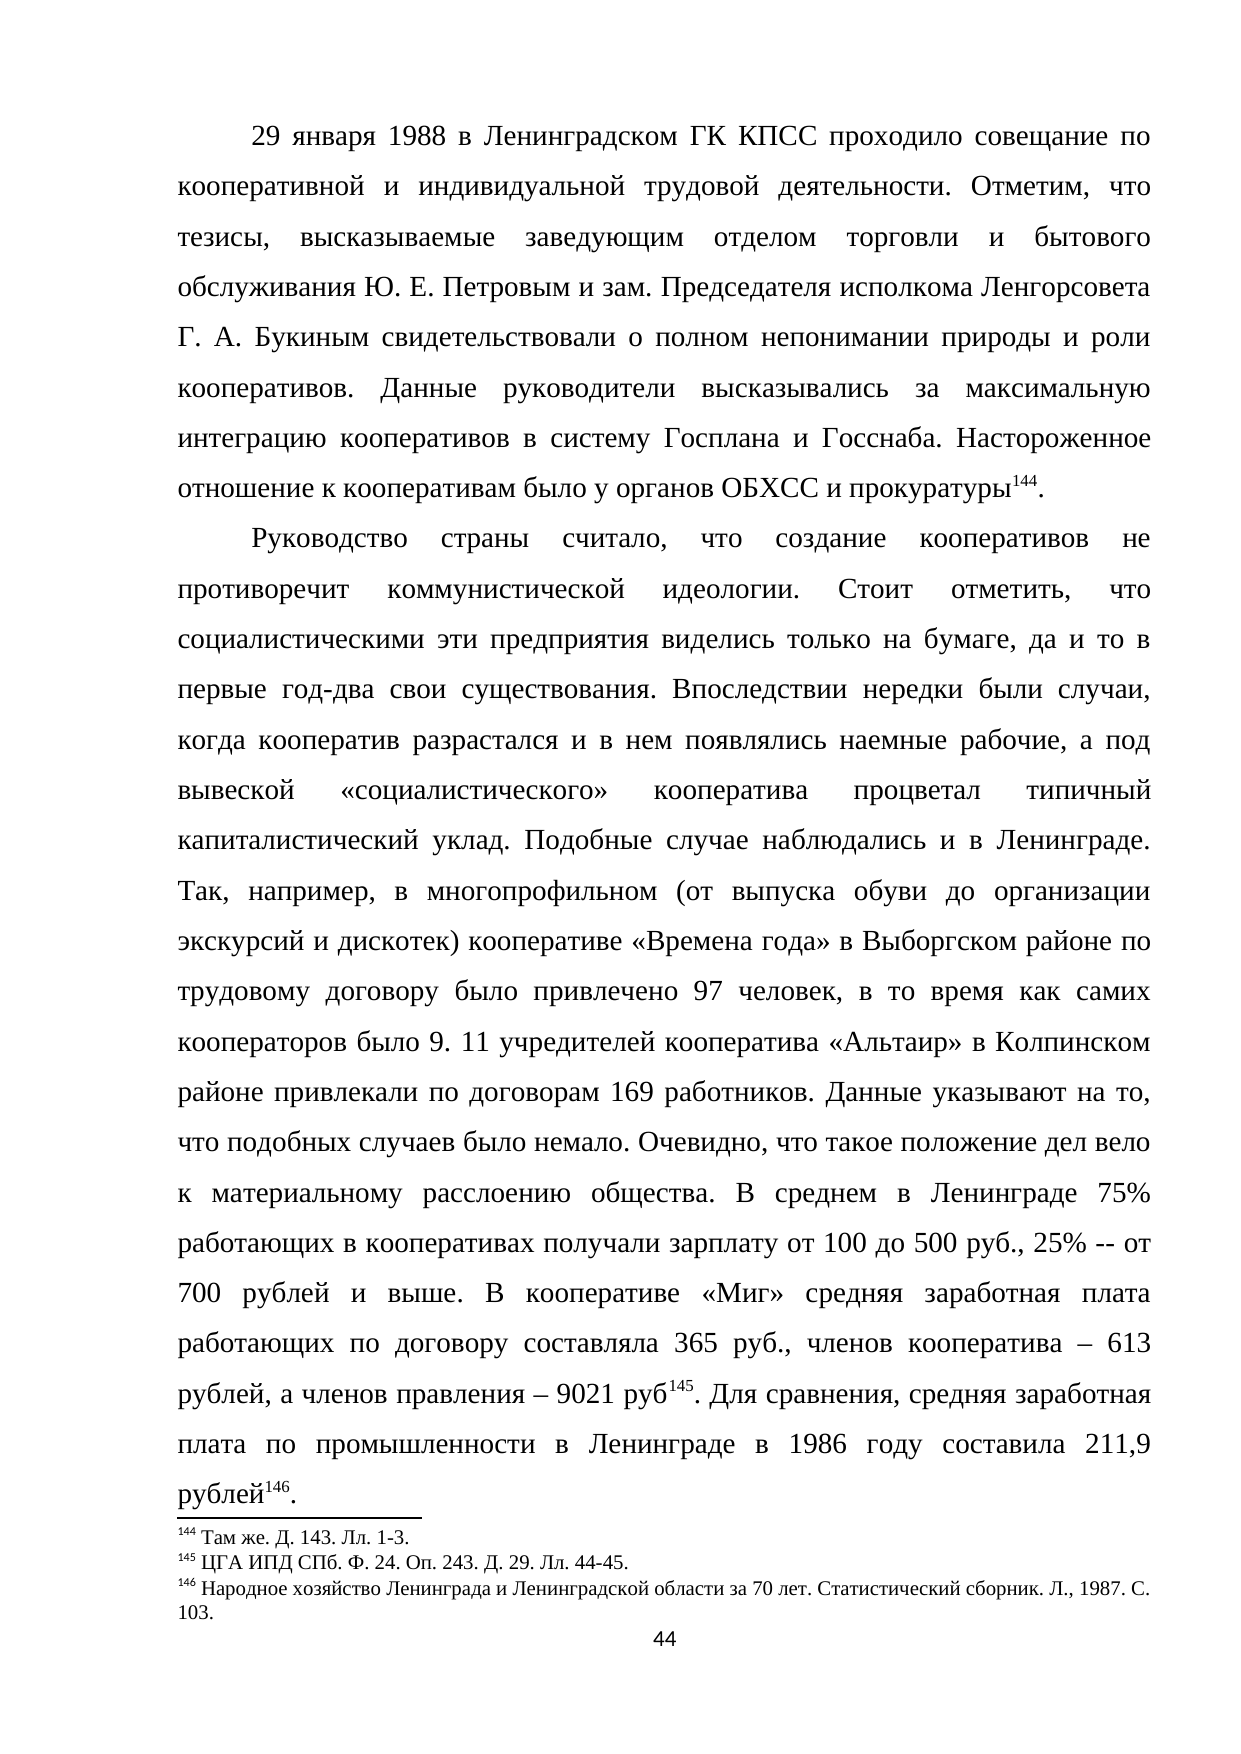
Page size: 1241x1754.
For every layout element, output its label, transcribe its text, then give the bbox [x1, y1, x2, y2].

text 29 января 1988 в Ленинградском ГК КПСС проходило совещание по кооперативной и индивидуальной трудовой деятельности. Отметим, что тезисы, высказываемые заведующим отделом торговли и бытового обслуживания Ю. Е. Петровым и зам. Председателя исполкома Ленгорсовета Г. А. Букиным свидетельствовали о полном непонимании природы и роли кооперативов. Данные руководители высказывались за максимальную интеграцию кооперативов в систему Госплана и Госснаба. Настороженное отношение к кооперативам было у органов ОБХСС и прокуратуры. [177, 118, 1152, 504]
text Руководство страны считало, что создание кооперативов не противоречит коммунистической идеологии. Стоит отметить, что социалистическими эти предприятия виделись только на бумаге, да и то в первые год-два свои существования. Впоследствии нередки были случаи, когда кооператив разрастался и в нем появлялись наемные рабочие, а под вывеской «социалистического» кооператива процветал типичный капиталистический уклад. Подобные случае наблюдались и в Ленинграде. Так, например, в многопрофильном (от выпуска обуви до организации экскурсий и дискотек) кооперативе «Времена года» в Выборгском районе по трудовому договору было привлечено 97 человек, в то время как самих кооператоров было 9. 11 учредителей кооператива «Альтаир» в Колпинском районе привлекали по договорам 169 работников. Данные указывают на то, что подобных случаев было немало. Очевидно, что такое положение дел вело к материальному расслоению общества. В среднем в Ленинграде 75% работающих в кооперативах получали зарплату от 100 до 500 руб., 25% -- от 700 рублей и выше. В кооперативе «Миг» средняя заработная плата работающих по договору составляла 365 руб., членов кооператива – 613 рублей, а членов правления – 9021 руб. Для сравнения, средняя заработная плата по промышленности в Ленинграде в 1986 году составила 211,9 рублей. [177, 521, 1152, 1510]
